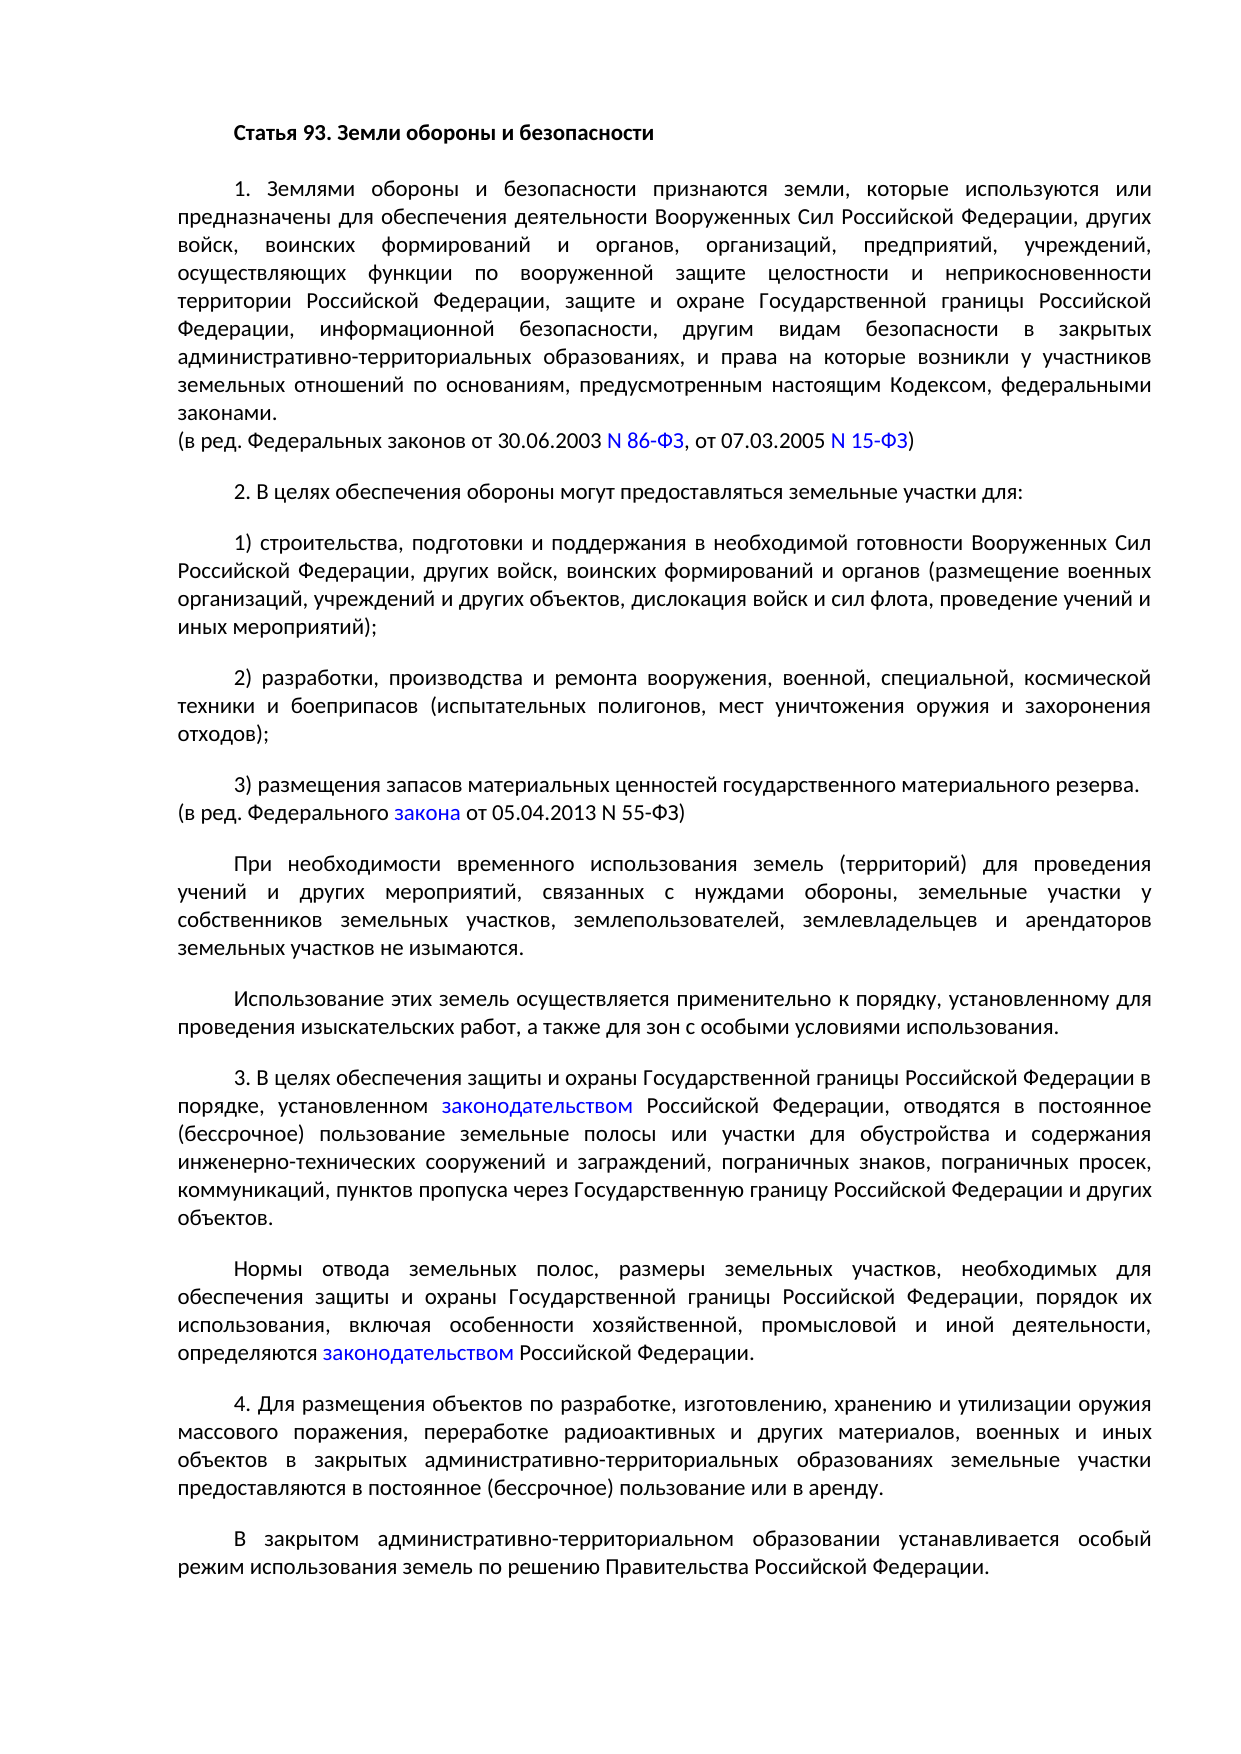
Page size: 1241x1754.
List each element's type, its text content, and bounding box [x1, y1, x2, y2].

text 1) строительства, подготовки и поддержания в необходимой готовности Вооруженных Сил Российской Федерации, других войск, воинских формирований и органов (размещение военных организаций, учреждений и других объектов, дислокация войск и сил флота, проведение учений и иных мероприятий); [177, 528, 1152, 640]
text Нормы отвода земельных полос, размеры земельных участков, необходимых для обеспечения защиты и охраны Государственной границы Российской Федерации, порядок их использования, включая особенности хозяйственной, промысловой и иной деятельности, определяются законодательством Российской Федерации. [177, 1254, 1152, 1366]
text (в ред. Федеральных законов от 30.06.2003 N 86-ФЗ, от 07.03.2005 N 15-ФЗ) [177, 426, 1152, 454]
text 2) разработки, производства и ремонта вооружения, военной, специальной, космической техники и боеприпасов (испытательных полигонов, мест уничтожения оружия и захоронения отходов); [177, 663, 1152, 747]
text Использование этих земель осуществляется применительно к порядку, установленному для проведения изыскательских работ, а также для зон с особыми условиями использования. [177, 984, 1152, 1040]
text 3) размещения запасов материальных ценностей государственного материального резерва. [177, 770, 1152, 798]
text При необходимости временного использования земель (территорий) для проведения учений и других мероприятий, связанных с нуждами обороны, земельные участки у собственников земельных участков, землепользователей, землевладельцев и арендаторов земельных участков не изымаются. [177, 849, 1152, 961]
text В закрытом административно-территориальном образовании устанавливается особый режим использования земель по решению Правительства Российской Федерации. [177, 1524, 1152, 1580]
text (в ред. Федерального закона от 05.04.2013 N 55-ФЗ) [177, 798, 1152, 826]
text 3. В целях обеспечения защиты и охраны Государственной границы Российской Федерации в порядке, установленном законодательством Российской Федерации, отводятся в постоянное (бессрочное) пользование земельные полосы или участки для обустройства и содержания инженерно-технических сооружений и заграждений, пограничных знаков, пограничных просек, коммуникаций, пунктов пропуска через Государственную границу Российской Федерации и других объектов. [177, 1063, 1152, 1231]
text 2. В целях обеспечения обороны могут предоставляться земельные участки для: [177, 477, 1152, 505]
title Статья 93. Земли обороны и безопасности [177, 118, 1152, 146]
text 1. Землями обороны и безопасности признаются земли, которые используются или предназначены для обеспечения деятельности Вооруженных Сил Российской Федерации, других войск, воинских формирований и органов, организаций, предприятий, учреждений, осуществляющих функции по вооруженной защите целостности и неприкосновенности территории Российской Федерации, защите и охране Государственной границы Российской Федерации, информационной безопасности, другим видам безопасности в закрытых административно-территориальных образованиях, и права на которые возникли у участников земельных отношений по основаниям, предусмотренным настоящим Кодексом, федеральными законами. [177, 174, 1152, 426]
text 4. Для размещения объектов по разработке, изготовлению, хранению и утилизации оружия массового поражения, переработке радиоактивных и других материалов, военных и иных объектов в закрытых административно-территориальных образованиях земельные участки предоставляются в постоянное (бессрочное) пользование или в аренду. [177, 1389, 1152, 1501]
